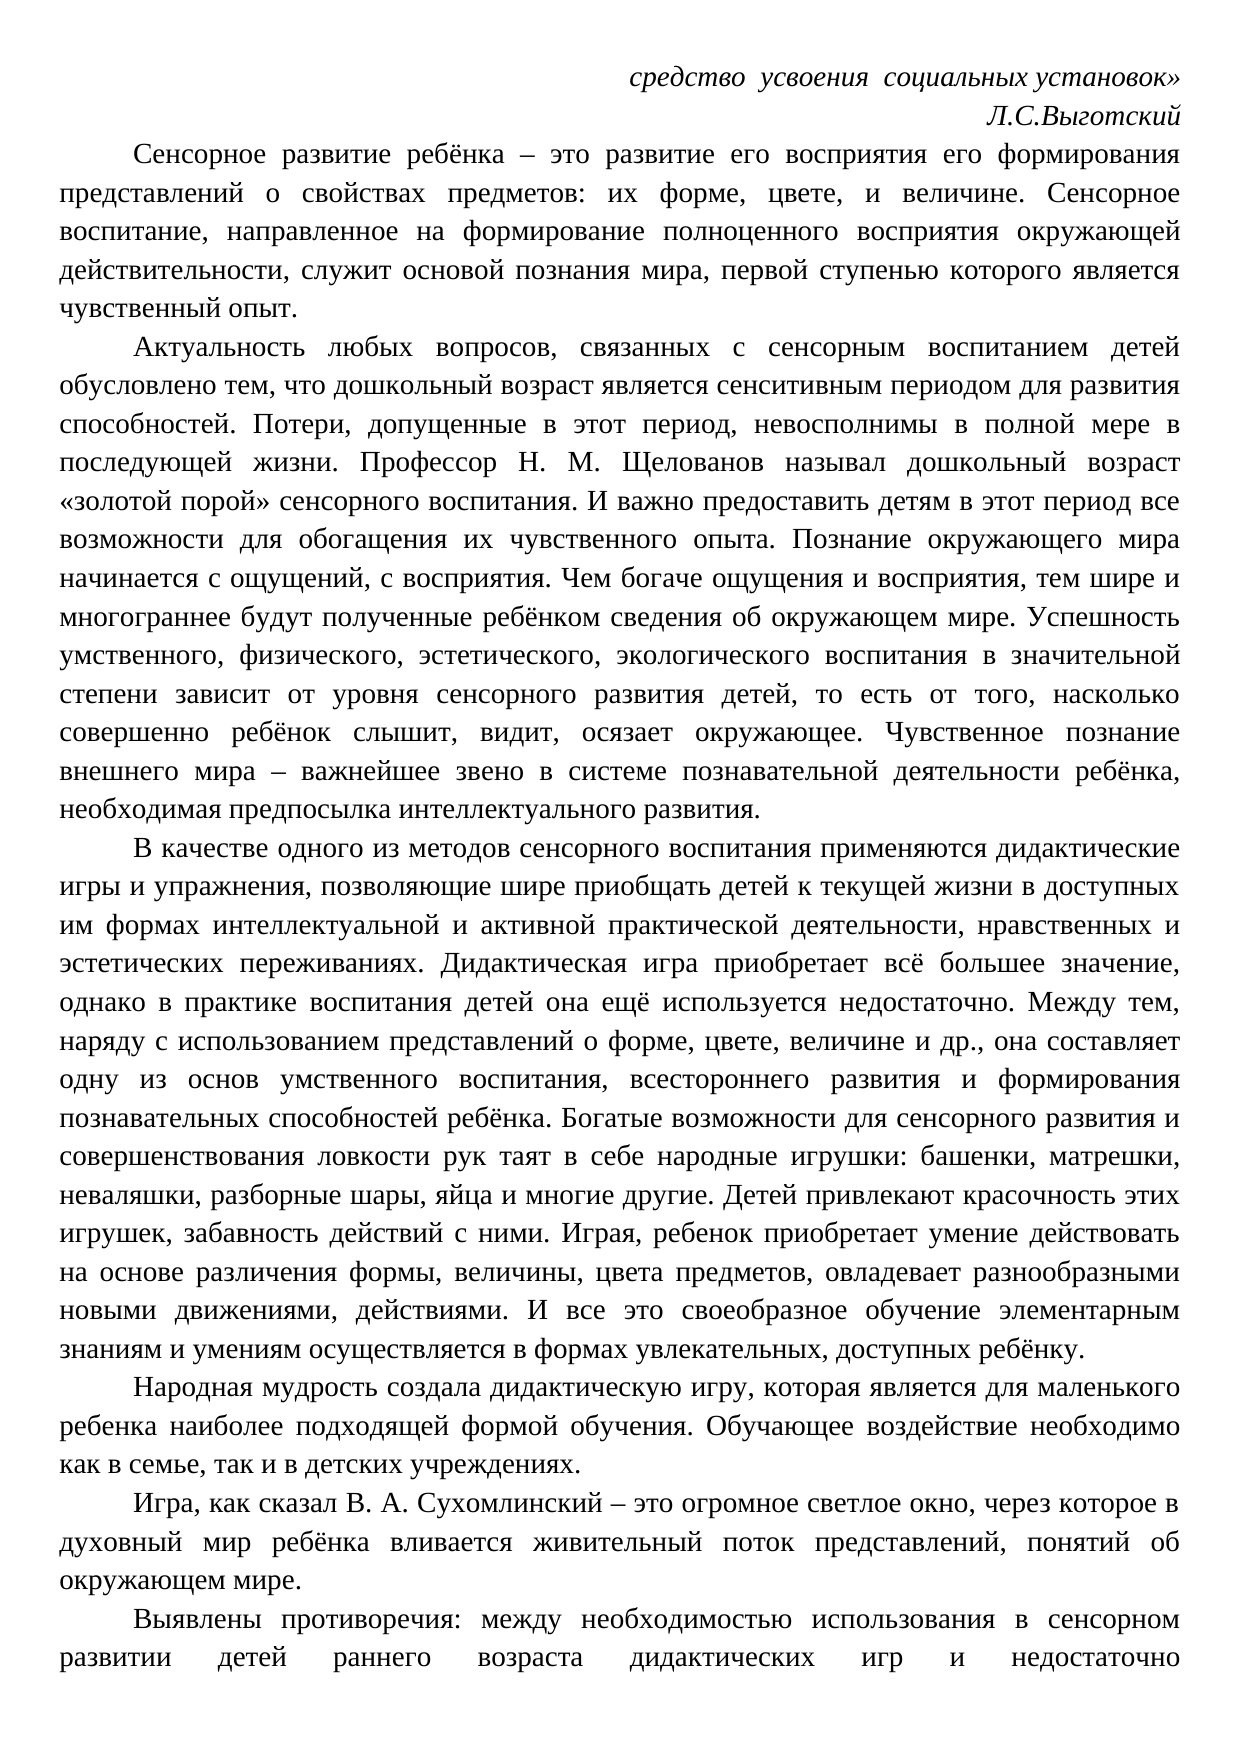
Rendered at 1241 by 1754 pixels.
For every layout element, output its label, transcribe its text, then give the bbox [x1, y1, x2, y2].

text Сенсорное развитие ребёнка – это развитие его восприятия его формирования представлений о свойствах предметов: их форме, цвете, и величине. Сенсорное воспитание, направленное на формирование полноценного восприятия окружающей действительности, служит основой познания мира, первой ступенью которого является чувственный опыт. [59, 136, 1181, 324]
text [59, 1601, 1181, 1673]
text средство усвоения социальных установок» Л.С.Выготский [59, 59, 1181, 131]
text Народная мудрость создала дидактическую игру, которая является для маленького ребенка наиболее подходящей формой обучения. Обучающее воздействие необходимо как в семье, так и в детских учреждениях. [59, 1369, 1181, 1480]
text В качестве одного из методов сенсорного воспитания применяются дидактические игры и упражнения, позволяющие шире приобщать детей к текущей жизни в доступных им формах интеллектуальной и активной практической деятельности, нравственных и эстетических переживаниях. Дидактическая игра приобретает всё большее значение, однако в практике воспитания детей она ещё используется недостаточно. Между тем, наряду с использованием представлений о форме, цвете, величине и др., она составляет одну из основ умственного воспитания, всестороннего развития и формирования познавательных способностей ребёнка. Богатые возможности для сенсорного развития и совершенствования ловкости рук таят в себе народные игрушки: башенки, матрешки, неваляшки, разборные шары, яйца и многие другие. Детей привлекают красочность этих игрушек, забавность действий с ними. Играя, ребенок приобретает умение действовать на основе различения формы, величины, цвета предметов, овладевает разнообразными новыми движениями, действиями. И все это своеобразное обучение элементарным знаниям и умениям осуществляется в формах увлекательных, доступных ребёнку. [59, 830, 1181, 1364]
text Игра, как сказал В. А. Сухомлинский – это огромное светлое окно, через которое в духовный мир ребёнка вливается живительный поток представлений, понятий об окружающем мире. [59, 1485, 1181, 1596]
text Актуальность любых вопросов, связанных с сенсорным воспитанием детей обусловлено тем, что дошкольный возраст является сенситивным периодом для развития способностей. Потери, допущенные в этот период, невосполнимы в полной мере в последующей жизни. Профессор Н. М. Щелованов называл дошкольный возраст «золотой порой» сенсорного воспитания. И важно предоставить детям в этот период все возможности для обогащения их чувственного опыта. Познание окружающего мира начинается с ощущений, с восприятия. Чем богаче ощущения и восприятия, тем шире и многограннее будут полученные ребёнком сведения об окружающем мире. Успешность умственного, физического, эстетического, экологического воспитания в значительной степени зависит от уровня сенсорного развития детей, то есть от того, насколько совершенно ребёнок слышит, видит, осязает окружающее. Чувственное познание внешнего мира – важнейшее звено в системе познавательной деятельности ребёнка, необходимая предпосылка интеллектуального развития. [59, 329, 1181, 825]
